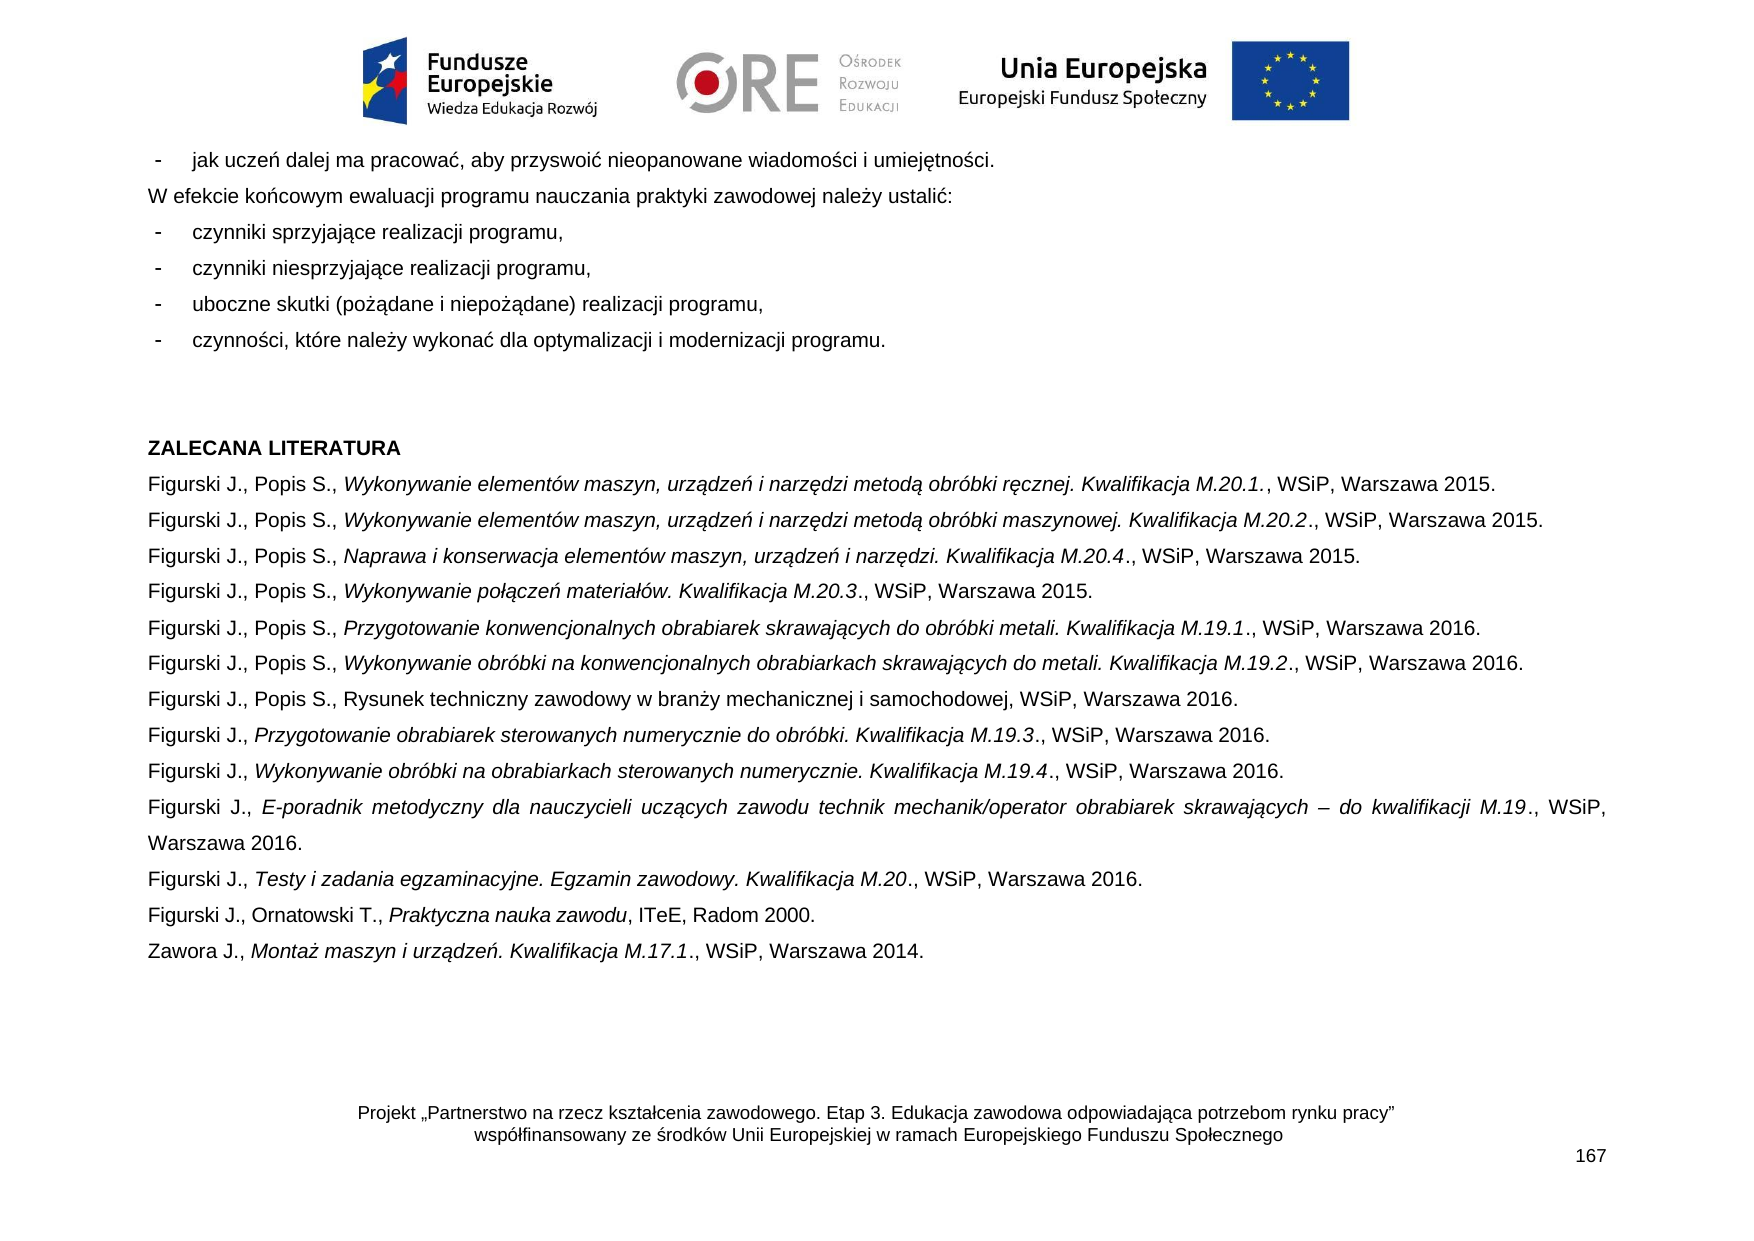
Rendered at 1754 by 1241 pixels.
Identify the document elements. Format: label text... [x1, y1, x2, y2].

text Figurski J., Popis S., Wykonywanie połączeń materiałów. Kwalifikacja M.20.3., WSiP, Warszawa 2015. [148, 579, 1606, 603]
list czynności, które należy wykonać dla optymalizacji i modernizacji programu. [154, 328, 1606, 352]
list jak uczeń dalej ma pracować, aby przyswoić nieopanowane wiadomości i umiejętności. [154, 148, 1606, 172]
text Figurski J., Przygotowanie obrabiarek sterowanych numerycznie do obróbki. Kwalifikacja M.19.3., WSiP, Warszawa 2016. [148, 723, 1606, 747]
text Figurski J., Testy i zadania egzaminacyjne. Egzamin zawodowy. Kwalifikacja M.20., WSiP, Warszawa 2016. [148, 867, 1606, 891]
list czynniki sprzyjające realizacji programu, [154, 219, 1606, 244]
text Zawora J., Montaż maszyn i urządzeń. Kwalifikacja M.17.1., WSiP, Warszawa 2014. [148, 939, 1606, 963]
picture [341, 15, 1376, 146]
text Figurski J., Popis S., Rysunek techniczny zawodowy w branży mechanicznej i samochodowej, WSiP, Warszawa 2016. [148, 687, 1606, 711]
text Figurski J., Wykonywanie obróbki na obrabiarkach sterowanych numerycznie. Kwalifikacja M.19.4., WSiP, Warszawa 2016. [148, 759, 1606, 783]
text Figurski J., E-poradnik metodyczny dla nauczycieli uczących zawodu technik mechanik/operator obrabiarek skrawających – do kwalifikacji M.19., WSiP, Warszawa 2016. [148, 795, 1606, 855]
text Figurski J., Popis S., Przygotowanie konwencjonalnych obrabiarek skrawających do obróbki metali. Kwalifikacja M.19.1., WSiP, Warszawa 2016. [148, 615, 1606, 639]
text Figurski J., Popis S., Wykonywanie elementów maszyn, urządzeń i narzędzi metodą obróbki maszynowej. Kwalifikacja M.20.2., WSiP, Warszawa 2015. [148, 507, 1606, 531]
text Figurski J., Popis S., Wykonywanie elementów maszyn, urządzeń i narzędzi metodą obróbki ręcznej. Kwalifikacja M.20.1., WSiP, Warszawa 2015. [148, 472, 1606, 496]
text Figurski J., Popis S., Wykonywanie obróbki na konwencjonalnych obrabiarkach skrawających do metali. Kwalifikacja M.19.2., WSiP, Warszawa 2016. [148, 651, 1606, 675]
text Figurski J., Popis S., Naprawa i konserwacja elementów maszyn, urządzeń i narzędzi. Kwalifikacja M.20.4., WSiP, Warszawa 2015. [148, 543, 1606, 567]
text W efekcie końcowym ewaluacji programu nauczania praktyki zawodowej należy ustalić: [148, 184, 1606, 208]
list uboczne skutki (pożądane i niepożądane) realizacji programu, [154, 292, 1606, 316]
text ZALECANA LITERATURA [148, 436, 1606, 459]
list czynniki niesprzyjające realizacji programu, [154, 256, 1606, 280]
text Figurski J., Ornatowski T., Praktyczna nauka zawodu, ITeE, Radom 2000. [148, 903, 1606, 927]
